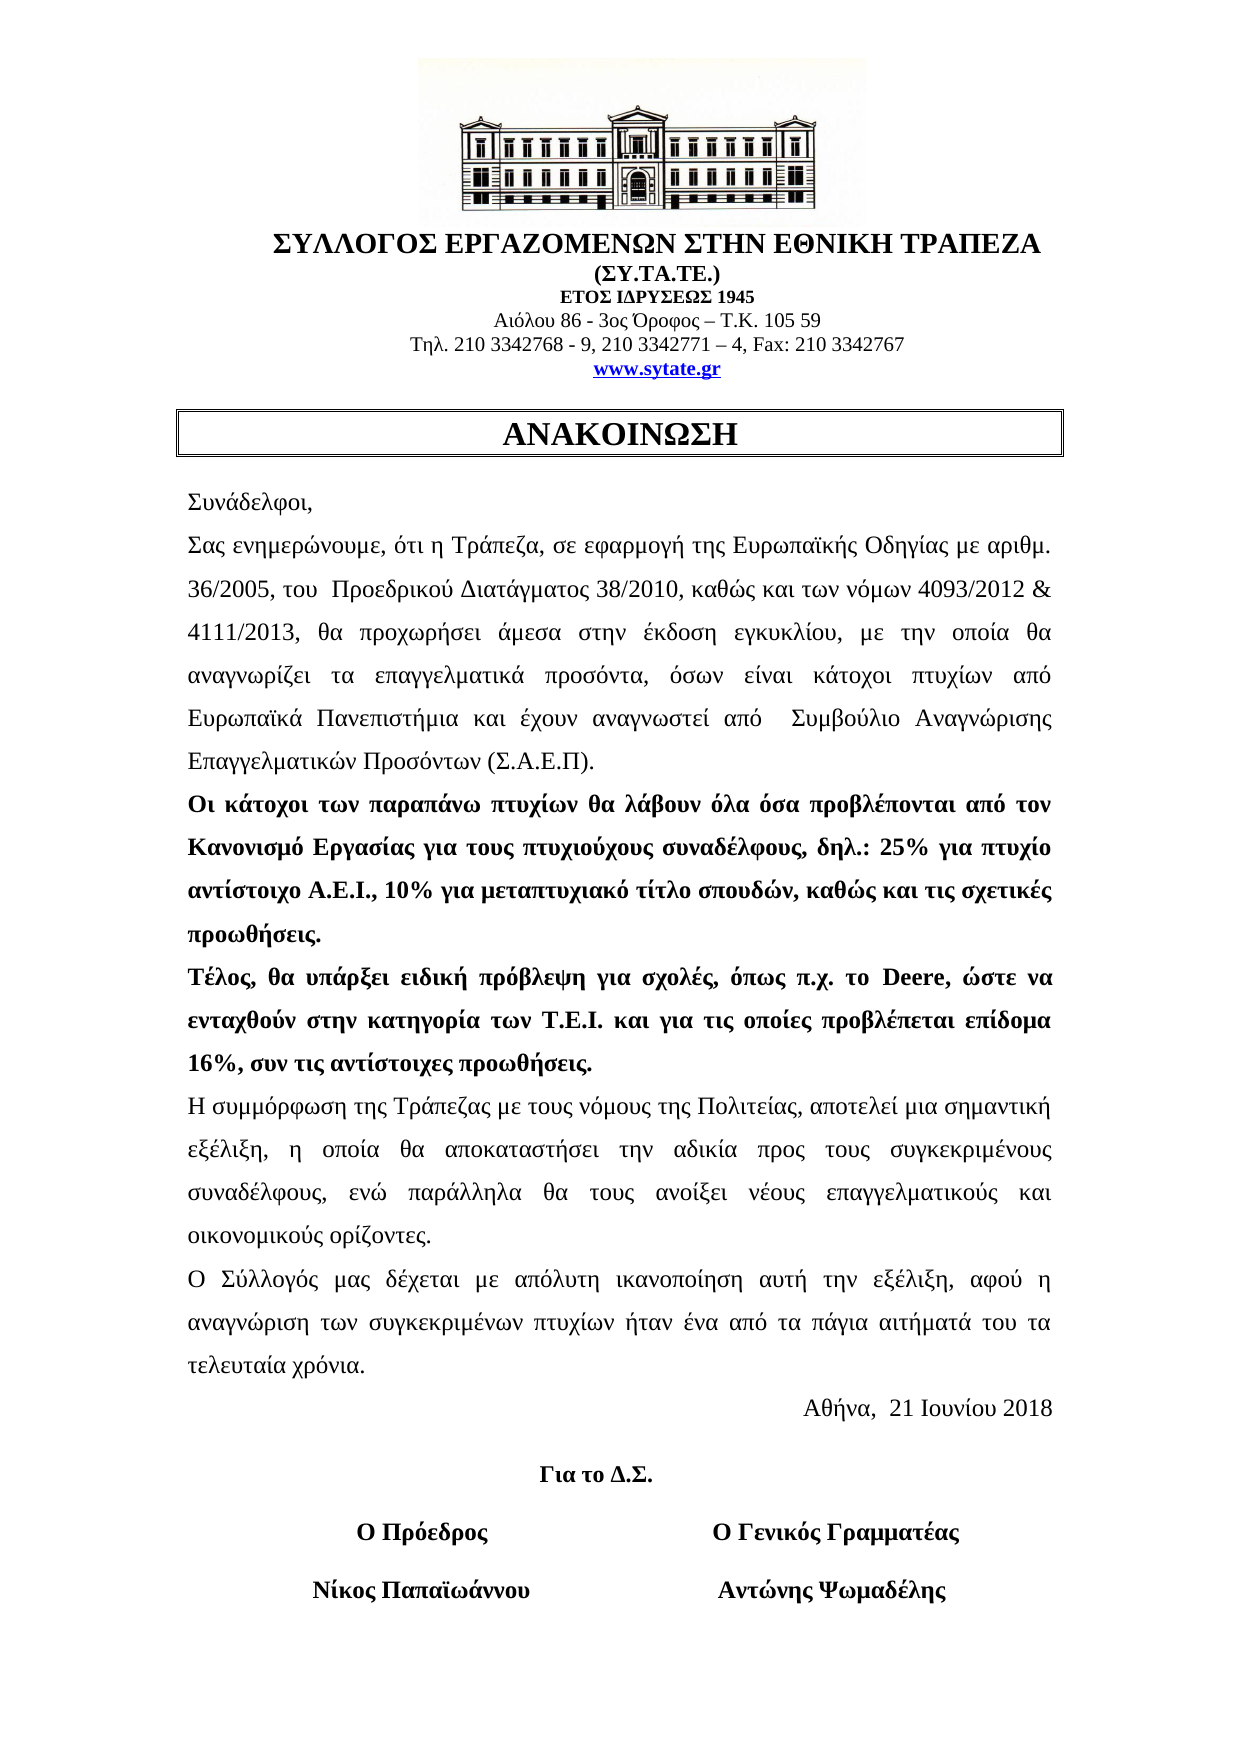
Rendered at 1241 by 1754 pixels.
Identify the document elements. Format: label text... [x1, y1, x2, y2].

text Ο Πρόεδρος Ο Γενικός Γραμματέας [187, 1517, 1053, 1546]
text Σας ενημερώνουμε, ότι η Τράπεζα, σε εφαρμογή της Ευρωπαϊκής Οδηγίας με αριθμ. 36/2005, του Προεδρικού Διατάγματος 38/2010, καθώς και των νόμων 4093/2012 & 4111/2013, θα προχωρήσει άμεσα στην έκδοση εγκυκλίου, με την οποία θα αναγνωρίζει τα επαγγελματικά προσόντα, όσων είναι κάτοχοι πτυχίων από Ευρωπαϊκά Πανεπιστήμια και έχουν αναγνωστεί από Συμβούλιο Αναγνώρισης Επαγγελματικών Προσόντων (Σ.Α.Ε.Π). [187, 531, 1053, 775]
text Για το Δ.Σ. [187, 1460, 1053, 1488]
text Ο Σύλλογός μας δέχεται με απόλυτη ικανοποίηση αυτή την εξέλιξη, αφού η αναγνώριση των συγκεκριμένων πτυχίων ήταν ένα από τα πάγια αιτήματά του τα τελευταία χρόνια. [187, 1264, 1053, 1379]
text ΕΤΟΣ ΙΔΡΥΣΕΩΣ 1945 [187, 286, 1053, 308]
text Αιόλου 86 - 3ος Όροφος – Τ.Κ. 105 59 [187, 308, 1053, 332]
text Συνάδελφοι, [187, 487, 1053, 516]
text Νίκος Παπαϊωάννου Αντώνης Ψωμαδέλης [187, 1575, 1053, 1604]
text ΑΝΑΚΟΙΝΩΣΗ [179, 412, 1061, 454]
text (ΣΥ.ΤΑ.ΤΕ.) [187, 260, 1053, 286]
text Η συμμόρφωση της Τράπεζας με τους νόμους της Πολιτείας, αποτελεί μια σημαντική εξέλιξη, η οποία θα αποκαταστήσει την αδικία προς τους συγκεκριμένους συναδέλφους, ενώ παράλληλα θα τους ανοίξει νέους επαγγελματικούς και οικονομικούς ορίζοντες. [187, 1091, 1053, 1249]
text Οι κάτοχοι των παραπάνω πτυχίων θα λάβουν όλα όσα προβλέπονται από τον Κανονισμό Εργασίας για τους πτυχιούχους συναδέλφους, δηλ.: 25% για πτυχίο αντίστοιχο Α.Ε.Ι., 10% για μεταπτυχιακό τίτλο σπουδών, καθώς και τις σχετικές προωθήσεις. [187, 789, 1053, 947]
picture [417, 58, 867, 227]
text ΣΥΛΛΟΓΟΣ ΕΡΓΑΖΟΜΕΝΩΝ ΣΤΗΝ ΕΘΝΙΚΗ ΤΡΑΠΕΖΑ [187, 227, 1053, 260]
text Τηλ. 210 3342768 - 9, 210 3342771 – 4, Fax: 210 3342767 [187, 332, 1053, 356]
text Αθήνα, 21 Ιουνίου 2018 [187, 1393, 1053, 1422]
text www.sytate.gr [187, 356, 1053, 380]
text Τέλος, θα υπάρξει ειδική πρόβλεψη για σχολές, όπως π.χ. το Deere, ώστε να ενταχθούν στην κατηγορία των Τ.Ε.Ι. και για τις οποίες προβλέπεται επίδομα 16%, συν τις αντίστοιχες προωθήσεις. [187, 962, 1053, 1077]
